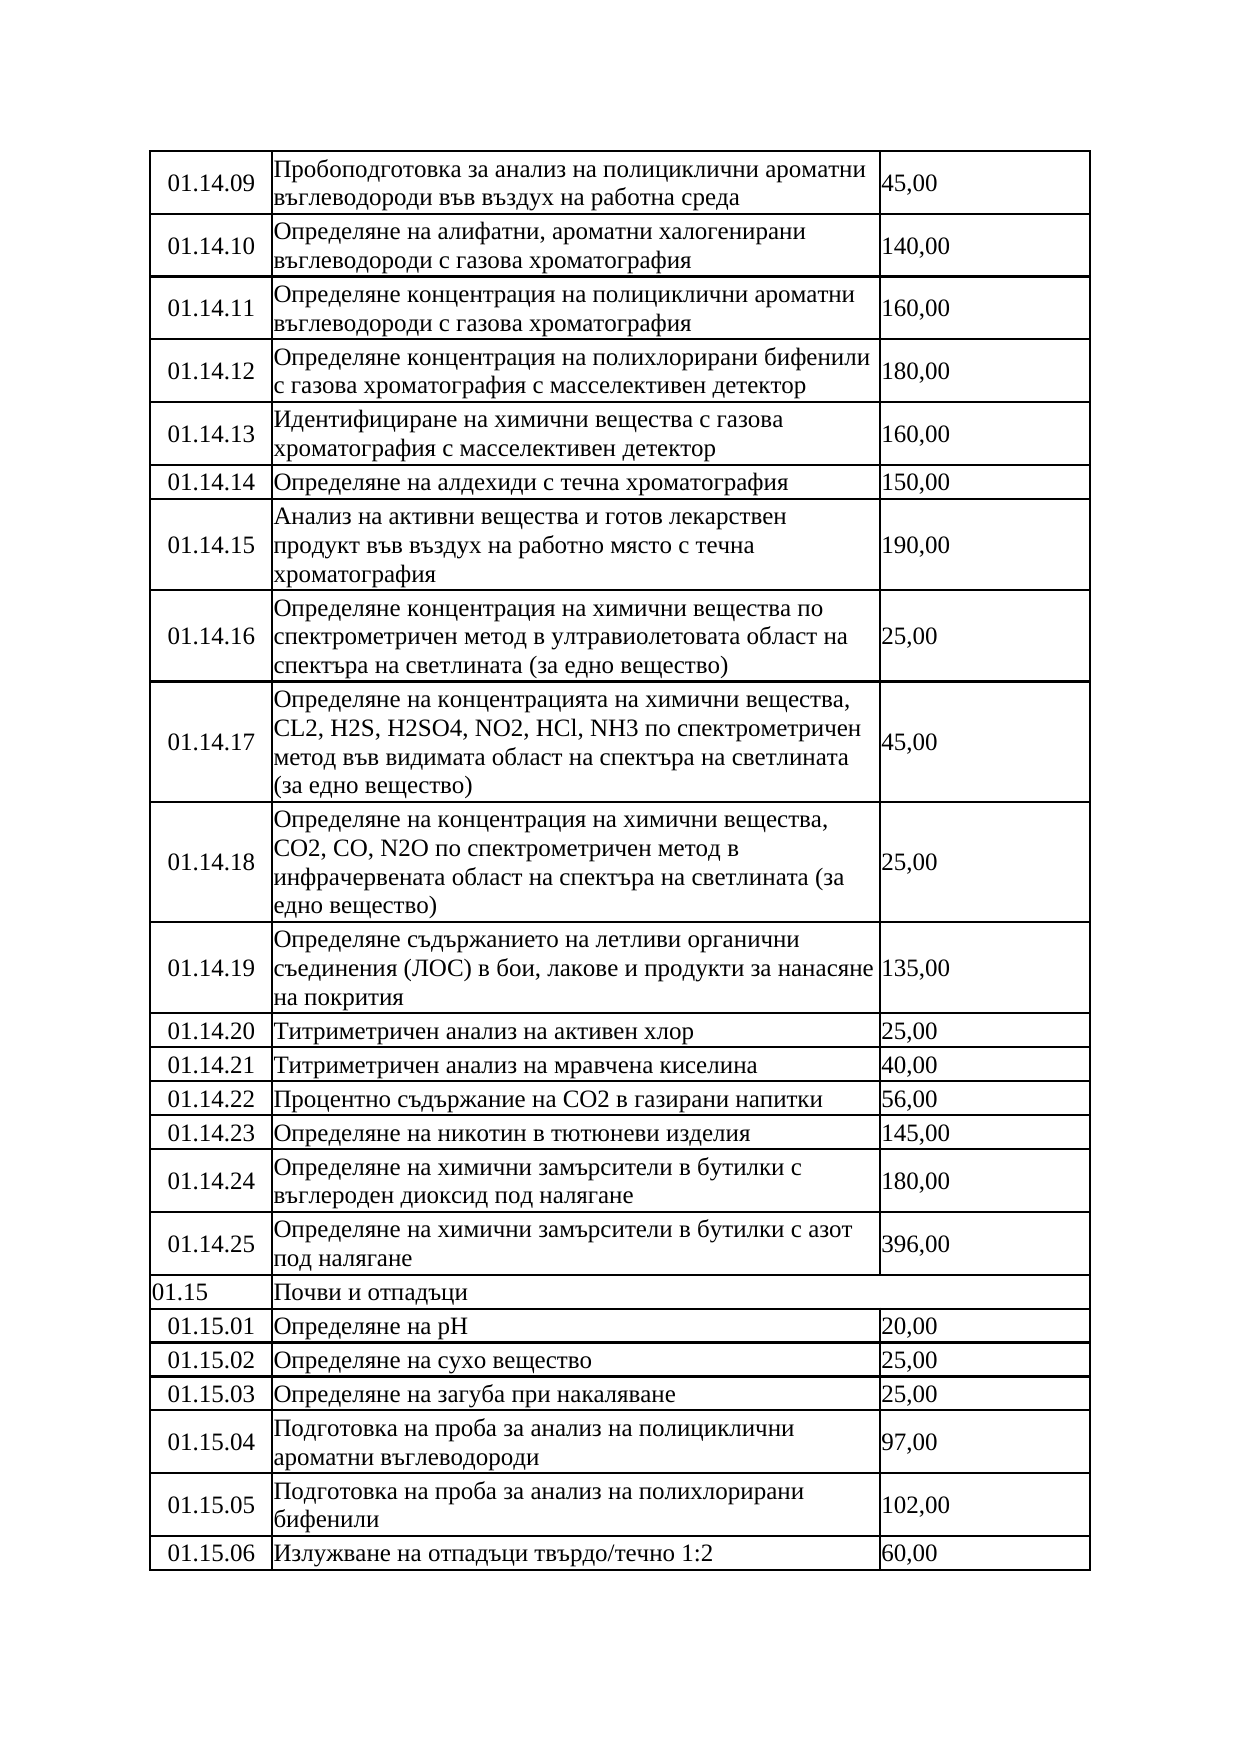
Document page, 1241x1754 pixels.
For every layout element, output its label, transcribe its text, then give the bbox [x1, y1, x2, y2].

table_cell Определяне на алдехиди с течна хроматография [273, 466, 879, 497]
table_cell 135,00 [881, 923, 1089, 1012]
table_cell 01.14.13 [151, 403, 271, 463]
table_cell 01.15 [151, 1276, 271, 1307]
table_cell 145,00 [881, 1116, 1089, 1148]
table_cell 01.15.05 [151, 1474, 271, 1535]
table_cell 01.15.03 [151, 1378, 271, 1409]
table_cell Излужване на отпадъци твърдо/течно 1:2 [273, 1537, 879, 1569]
table_cell Определяне на химични замърсители в бутилки с въглероден диоксид под налягане [273, 1150, 879, 1211]
table_cell 160,00 [881, 278, 1089, 338]
table_cell Определяне на никотин в тютюневи изделия [273, 1116, 879, 1148]
table_cell 01.14.19 [151, 923, 271, 1012]
table_cell Пробоподготовка за анализ на полициклични ароматни въглеводороди във въздух на работна среда [273, 152, 879, 213]
table_cell 190,00 [881, 500, 1089, 589]
table_cell Процентно съдържание на СО2 в газирани напитки [273, 1082, 879, 1114]
table_cell 01.14.11 [151, 278, 271, 338]
table_cell Определяне съдържанието на летливи органични съединения (ЛОС) в бои, лакове и продукти за нанасяне на покрития [273, 923, 879, 1012]
table_cell 01.15.02 [151, 1344, 271, 1375]
table_cell 45,00 [881, 152, 1089, 213]
table_cell 01.14.22 [151, 1082, 271, 1114]
table_cell 01.14.10 [151, 215, 271, 275]
table_cell Идентифициране на химични вещества с газова хроматография с масселективен детектор [273, 403, 879, 463]
table_cell 102,00 [881, 1474, 1089, 1535]
table_cell Титриметричен анализ на мравчена киселина [273, 1048, 879, 1080]
table_cell Подготовка на проба за анализ на полихлорирани бифенили [273, 1474, 879, 1535]
table_cell 25,00 [881, 1014, 1089, 1046]
table_cell 25,00 [881, 1378, 1089, 1409]
table_cell 60,00 [881, 1537, 1089, 1569]
table_cell Определяне концентрация на химични вещества по спектрометричен метод в ултравиолетовата област на спектъра на светлината (за едно вещество) [273, 591, 879, 680]
table_cell 01.14.25 [151, 1213, 271, 1273]
table_cell 01.15.04 [151, 1411, 271, 1472]
table_cell 150,00 [881, 466, 1089, 497]
table_cell 01.14.18 [151, 803, 271, 921]
table_cell 01.14.09 [151, 152, 271, 213]
table_cell Определяне концентрация на полихлорирани бифенили с газова хроматография с масселективен детектор [273, 340, 879, 401]
table_cell 56,00 [881, 1082, 1089, 1114]
table_cell 40,00 [881, 1048, 1089, 1080]
table_cell Анализ на активни вещества и готов лекарствен продукт във въздух на работно място с течна хроматография [273, 500, 879, 589]
table_cell Определяне на загуба при накаляване [273, 1378, 879, 1409]
table_cell 25,00 [881, 1344, 1089, 1375]
table_cell 25,00 [881, 803, 1089, 921]
table_cell 01.14.16 [151, 591, 271, 680]
table_cell 01.14.20 [151, 1014, 271, 1046]
table_cell Определяне на концентрацията на химични вещества, CL2, H2S, H2SO4, NO2, HCl, NH3 по спектрометричен метод във видимата област на спектъра на светлината (за едно вещество) [273, 683, 879, 801]
table_cell 01.14.15 [151, 500, 271, 589]
table_cell Подготовка на проба за анализ на полициклични ароматни въглеводороди [273, 1411, 879, 1472]
table_cell Почви и отпадъци [273, 1276, 1089, 1307]
table_cell 01.14.17 [151, 683, 271, 801]
table_cell 01.14.12 [151, 340, 271, 401]
table_cell 01.14.24 [151, 1150, 271, 1211]
table_cell 45,00 [881, 683, 1089, 801]
table_cell 160,00 [881, 403, 1089, 463]
table_cell Определяне концентрация на полициклични ароматни въглеводороди с газова хроматография [273, 278, 879, 338]
table_cell 01.14.14 [151, 466, 271, 497]
table_cell 396,00 [881, 1213, 1089, 1273]
table_cell 180,00 [881, 1150, 1089, 1211]
table_cell Определяне на сухо вещество [273, 1344, 879, 1375]
table_cell 140,00 [881, 215, 1089, 275]
table_cell 180,00 [881, 340, 1089, 401]
table_cell 01.14.21 [151, 1048, 271, 1080]
table_cell Титриметричен анализ на активен хлор [273, 1014, 879, 1046]
table_cell Определяне на химични замърсители в бутилки с азот под налягане [273, 1213, 879, 1273]
table_cell 01.15.01 [151, 1310, 271, 1341]
table_cell 20,00 [881, 1310, 1089, 1341]
table_cell Определяне на концентрация на химични вещества, СО2, СО, N2O по спектрометричен метод в инфрачервената област на спектъра на светлината (за едно вещество) [273, 803, 879, 921]
table_cell 01.15.06 [151, 1537, 271, 1569]
table_cell 01.14.23 [151, 1116, 271, 1148]
table_cell 25,00 [881, 591, 1089, 680]
table_cell 97,00 [881, 1411, 1089, 1472]
table_cell Определяне на алифатни, ароматни халогенирани въглеводороди с газова хроматография [273, 215, 879, 275]
table_cell Определяне на рН [273, 1310, 879, 1341]
